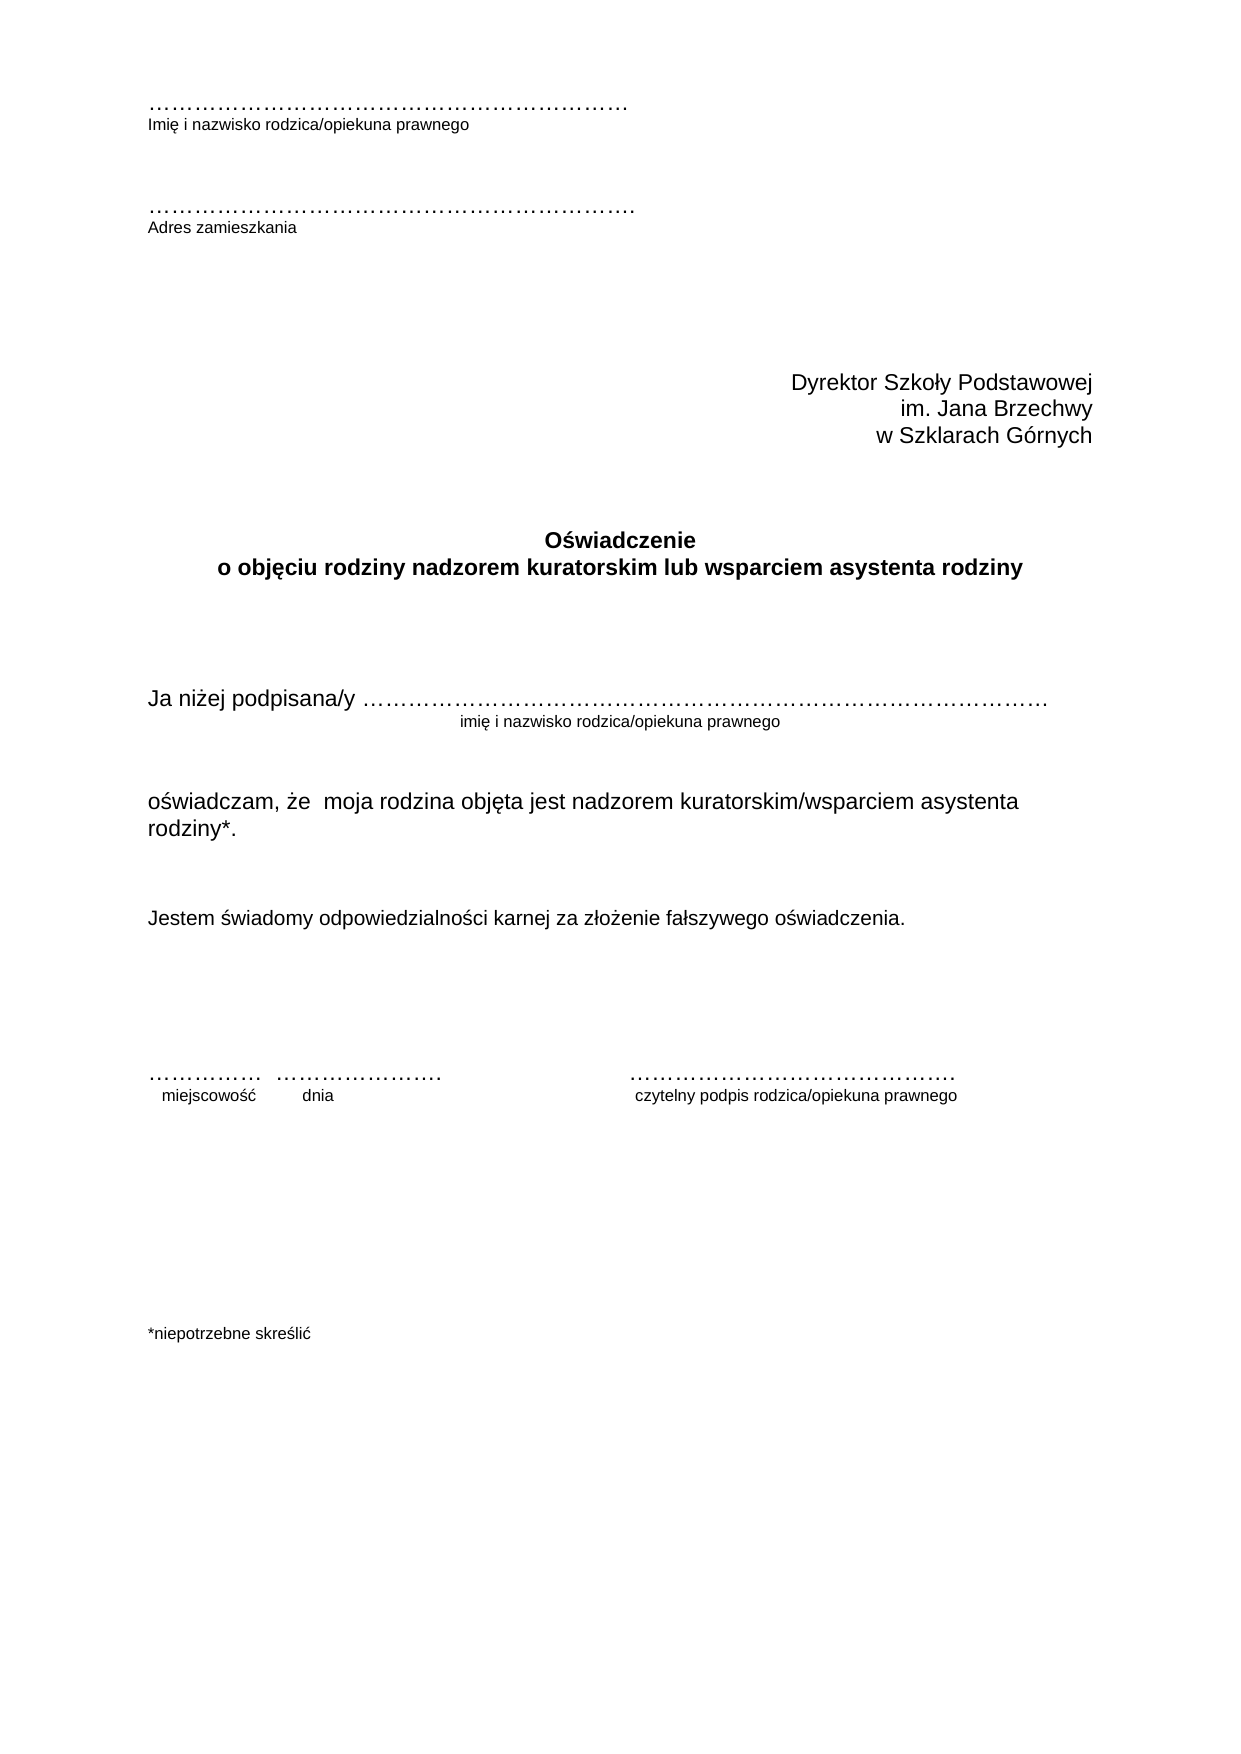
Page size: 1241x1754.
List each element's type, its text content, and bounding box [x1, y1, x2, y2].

text …………… …………………. ……………………………………. [148, 1059, 1092, 1085]
text Oświadczenie [148, 527, 1092, 553]
text Jestem świadomy odpowiedzialności karnej za złożenie fałszywego oświadczenia. [148, 906, 1092, 929]
text miejscowość dnia czytelny podpis rodzica/opiekuna prawnego [148, 1085, 1092, 1104]
text Imię i nazwisko rodzica/opiekuna prawnego [148, 115, 1092, 134]
text w Szklarach Górnych [148, 422, 1092, 448]
text Dyrektor Szkoły Podstawowej [148, 369, 1092, 395]
text ……………………………………………………… [148, 89, 1092, 115]
text imię i nazwisko rodzica/opiekuna prawnego [148, 712, 1092, 731]
text *niepotrzebne skreślić [148, 1324, 1092, 1343]
text o objęciu rodziny nadzorem kuratorskim lub wsparciem asystenta rodziny [148, 553, 1092, 580]
text oświadczam, że moja rodzina objęta jest nadzorem kuratorskim/wsparciem asystenta rodziny*. [148, 788, 1092, 841]
text Adres zamieszkania [148, 218, 1092, 237]
text ………………………………………………………. [148, 192, 1092, 218]
text im. Jana Brzechwy [148, 395, 1092, 422]
text Ja niżej podpisana/y ……………………………………………………………………………… [148, 685, 1092, 712]
